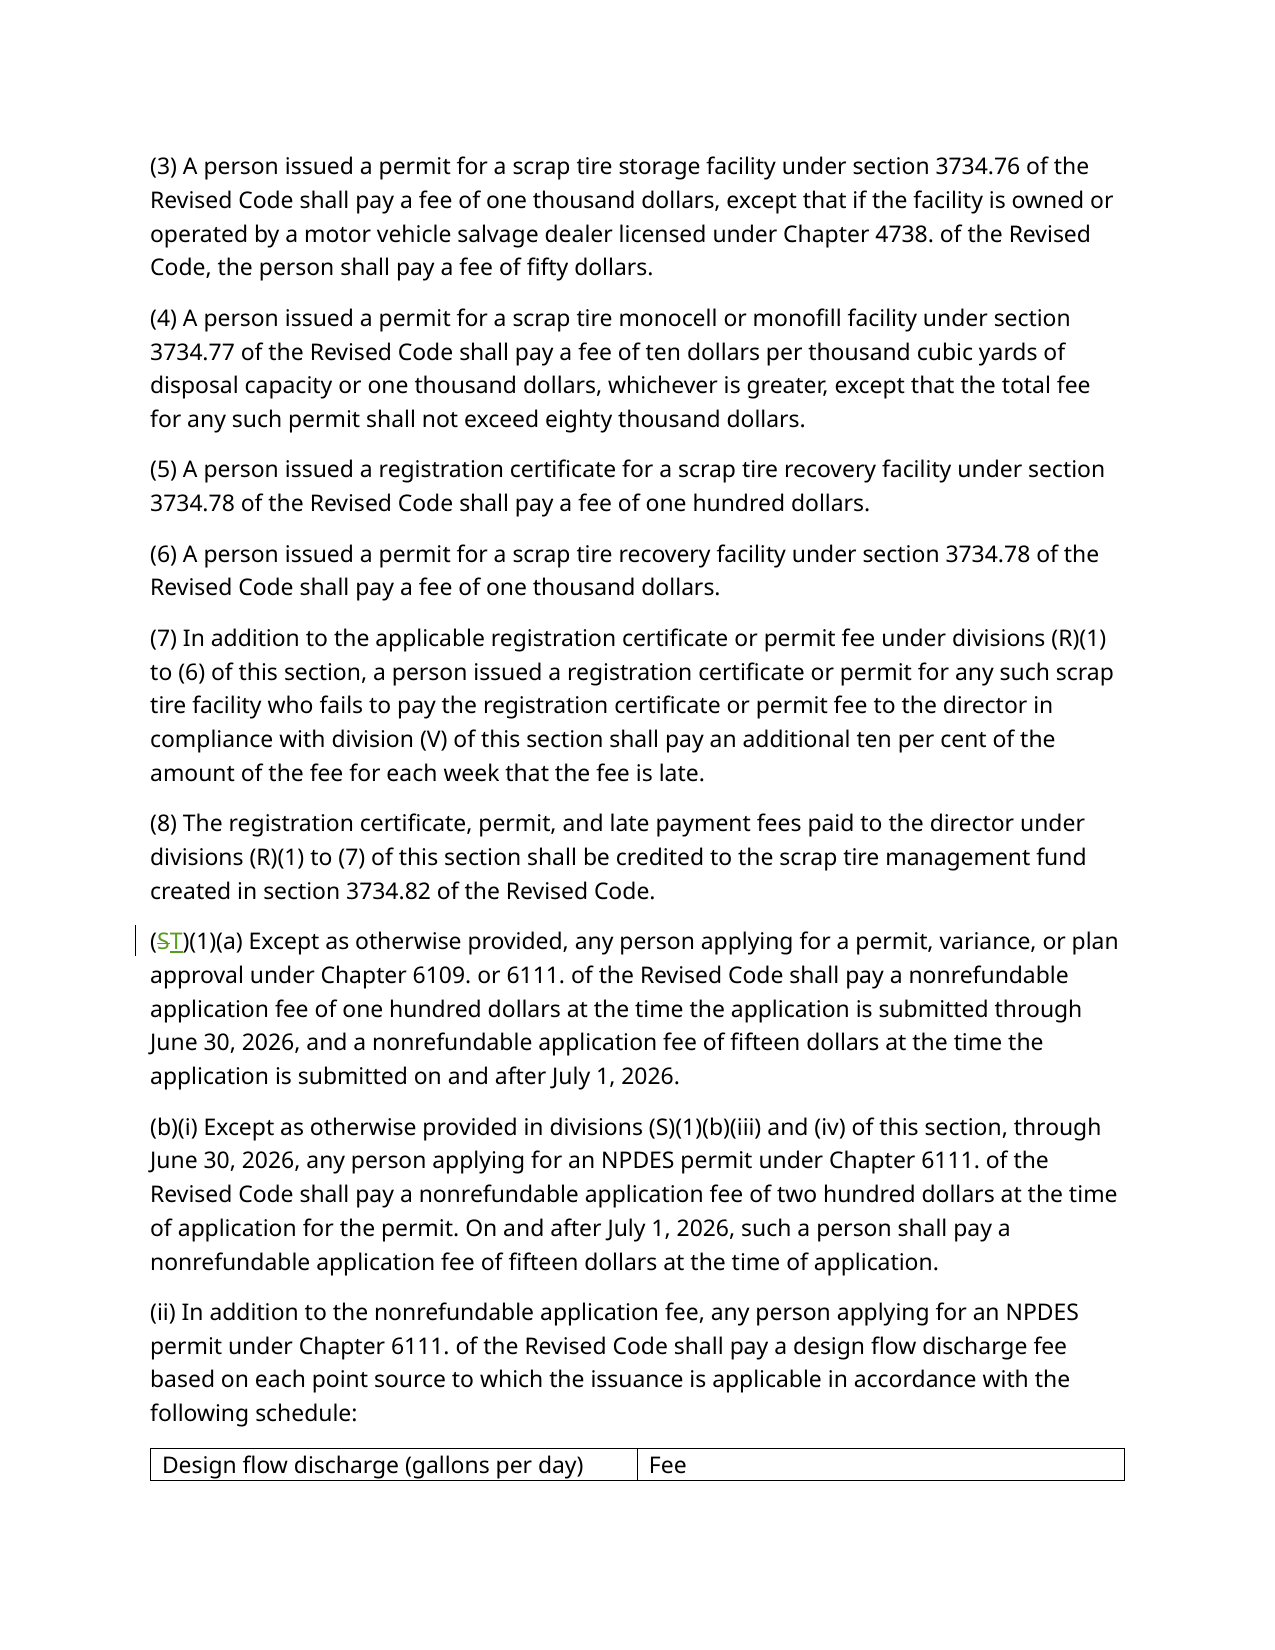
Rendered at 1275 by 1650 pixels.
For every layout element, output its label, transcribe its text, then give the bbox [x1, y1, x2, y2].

table_header Design flow discharge (gallons per day) [151, 1449, 637, 1480]
text (7) In addition to the applicable registration certificate or permit fee under divisions (R)(1) to (6) of this section, a person issued a registration certificate or permit for any such scrap tire facility who fails to pay the registration certificate or permit fee to the director in compliance with division (V) of this section shall pay an additional ten per cent of the amount of the fee for each week that the fee is late. [150, 622, 1125, 788]
text (5) A person issued a registration certificate for a scrap tire recovery facility under section 3734.78 of the Revised Code shall pay a fee of one hundred dollars. [150, 453, 1125, 518]
text (3) A person issued a permit for a scrap tire storage facility under section 3734.76 of the Revised Code shall pay a fee of one thousand dollars, except that if the facility is owned or operated by a motor vehicle salvage dealer licensed under Chapter 4738. of the Revised Code, the person shall pay a fee of fifty dollars. [150, 150, 1125, 282]
text ()(1)(a) Except as otherwise provided, any person applying for a permit, variance, or plan approval under Chapter 6109. or 6111. of the Revised Code shall pay a nonrefundable application fee of one hundred dollars at the time the application is submitted through June 30, 2026, and a nonrefundable application fee of fifteen dollars at the time the application is submitted on and after July 1, 2026. [150, 925, 1125, 1091]
text (6) A person issued a permit for a scrap tire recovery facility under section 3734.78 of the Revised Code shall pay a fee of one thousand dollars. [150, 537, 1125, 602]
table_header Fee [638, 1449, 1124, 1480]
text (8) The registration certificate, permit, and late payment fees paid to the director under divisions (R)(1) to (7) of this section shall be credited to the scrap tire management fund created in section 3734.82 of the Revised Code. [150, 807, 1125, 906]
text (4) A person issued a permit for a scrap tire monocell or monofill facility under section 3734.77 of the Revised Code shall pay a fee of ten dollars per thousand cubic yards of disposal capacity or one thousand dollars, whichever is greater, except that the total fee for any such permit shall not exceed eighty thousand dollars. [150, 302, 1125, 434]
text (ii) In addition to the nonrefundable application fee, any person applying for an NPDES permit under Chapter 6111. of the Revised Code shall pay a design flow discharge fee based on each point source to which the issuance is applicable in accordance with the following schedule: [150, 1296, 1125, 1428]
text (b)(i) Except as otherwise provided in divisions (S)(1)(b)(iii) and (iv) of this section, through June 30, 2026, any person applying for an NPDES permit under Chapter 6111. of the Revised Code shall pay a nonrefundable application fee of two hundred dollars at the time of application for the permit. On and after July 1, 2026, such a person shall pay a nonrefundable application fee of fifteen dollars at the time of application. [150, 1110, 1125, 1277]
